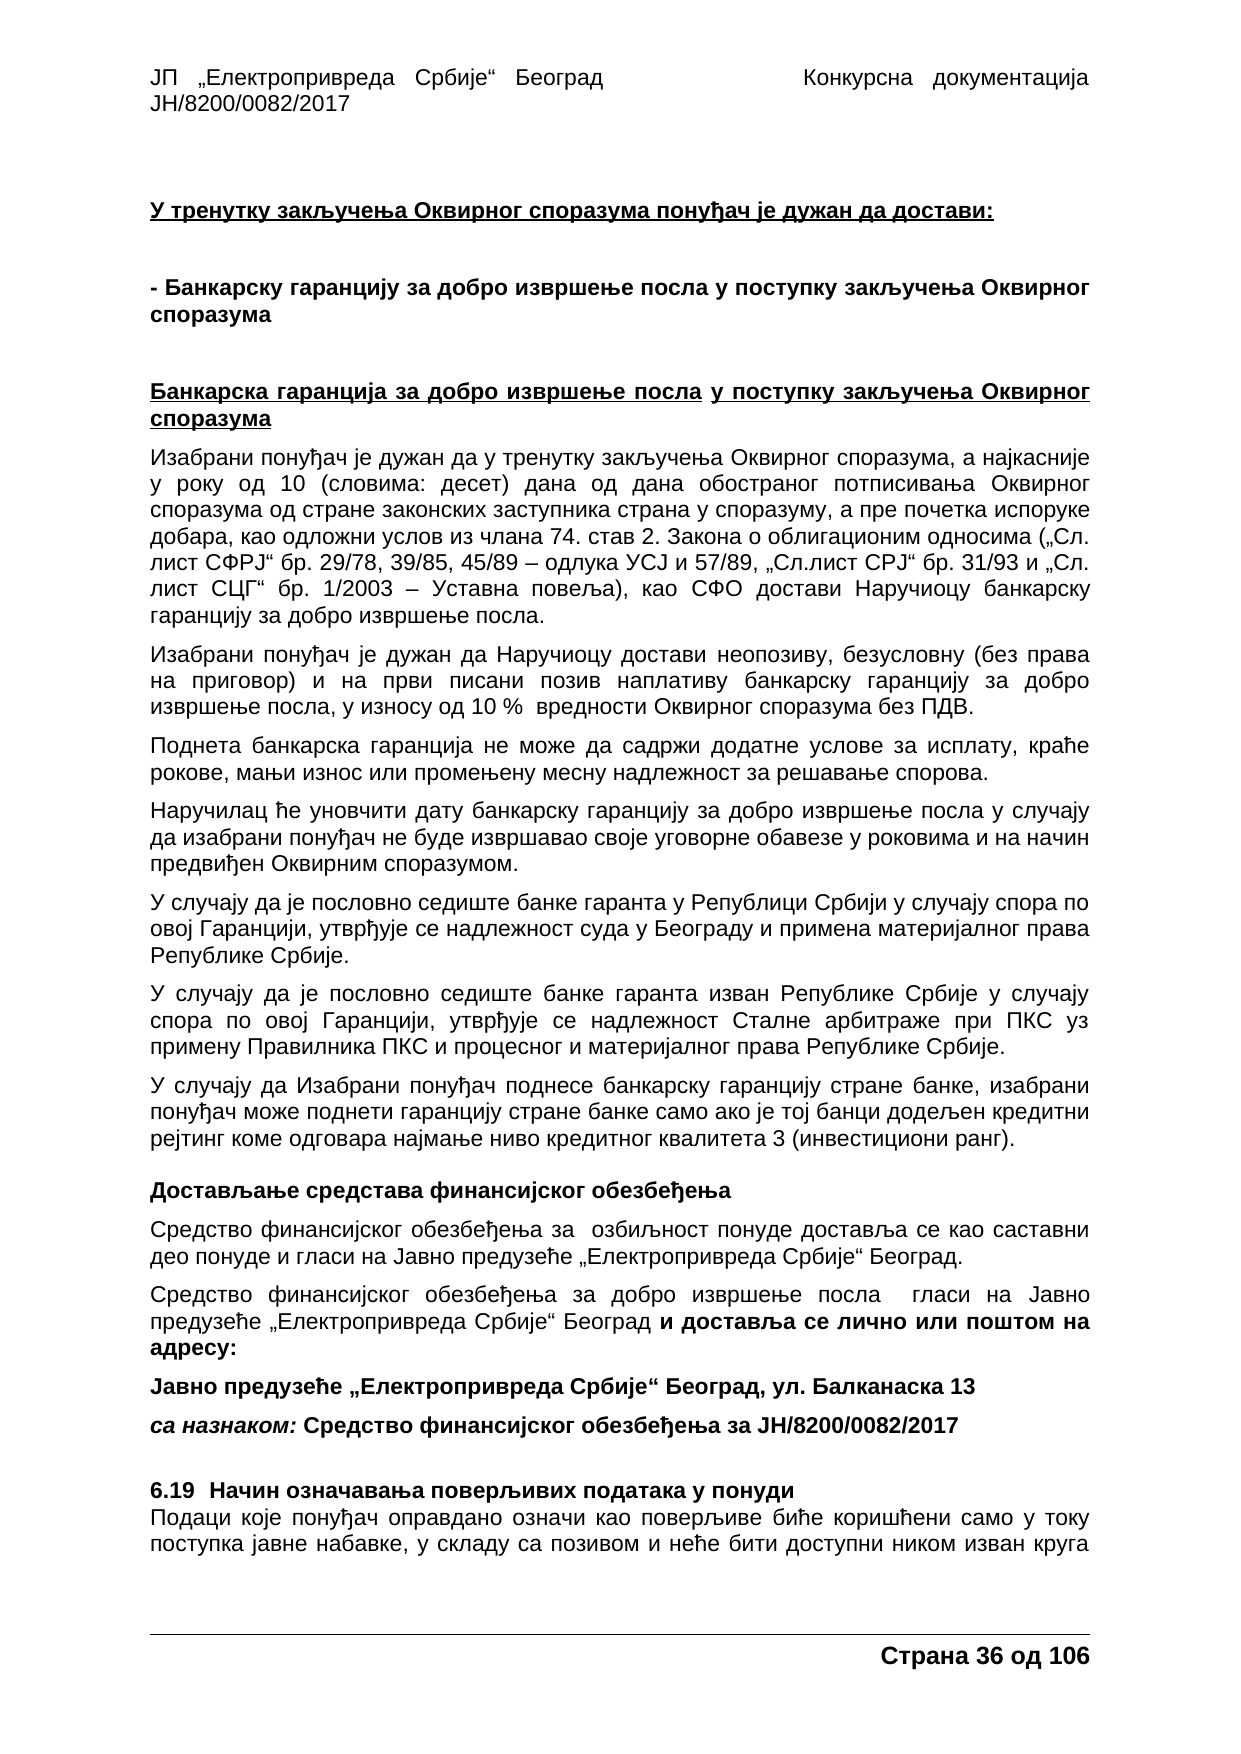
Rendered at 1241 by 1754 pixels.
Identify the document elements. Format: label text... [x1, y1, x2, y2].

text Наручилац ће уновчити дату банкарску гаранцију за добро извршење посла у случају да изабрани понуђач не буде извршавао своје уговорне обавезе у роковима и на начин предвиђен Оквирним споразумом. [150, 797, 1090, 876]
text У случају да Изабрани понуђач поднесе банкарску гаранцију стране банке, изабрани понуђач може поднети гаранцију стране банке само ако је тој банци додељен кредитни рејтинг коме одговара најмање ниво кредитног квалитета 3 (инвестициони ранг). [150, 1072, 1090, 1151]
text - Банкарску гаранцију за добро извршење посла у поступку закључења Оквирног споразума [150, 274, 1090, 327]
text У случају да је пословно седиште банке гаранта изван Републике Србије у случају спора по овој Гаранцији, утврђује се надлежност Сталне арбитраже при ПКС уз примену Правилника ПКС и процесног и материјалног права Републике Србије. [150, 980, 1090, 1059]
text Јавно предузеће „Електропривреда Србије“ Београд, ул. Балканаска 13 [150, 1373, 1090, 1399]
text У случају да је пословно седиште банке гаранта у Републици Србији у случају спора по овој Гаранцији, утврђује се надлежност суда у Београду и примена материјалног права Републике Србије. [150, 889, 1090, 968]
text Поднета банкарска гаранција не може да садржи додатне услове за исплату, краће рокове, мањи износ или промењену месну надлежност за решавање спорова. [150, 732, 1090, 785]
text Средство финансијског обезбеђења за добро извршење посла гласи на Јавно предузеће „Електропривреда Србије“ Београд и доставља се лично или поштом на адресу: [150, 1281, 1090, 1361]
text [150, 1503, 1090, 1556]
text са назнаком: Средство финансијског обезбеђења за ЈН/8200/0082/2017 [150, 1412, 1090, 1438]
text Изабрани понуђач је дужан да Наручиоцу достави неопозиву, безусловну (без права на приговор) и на први писани позив наплативу банкарску гаранцију за добро извршење посла, у износу од 10 % вредности Оквирног споразума без ПДВ. [150, 641, 1090, 719]
list Начин означавања поверљивих података у понуди [150, 1477, 1090, 1503]
text У тренутку закључења Оквирног споразума понуђач је дужан да достави: [150, 197, 1090, 223]
text Средство финансијског обезбеђења за озбиљност понуде доставља се као саставни део понуде и гласи на Јавно предузеће „Електропривреда Србије“ Београд. [150, 1216, 1090, 1269]
text Банкарска гаранција за добро извршење посла у поступку закључења Оквирног споразума [150, 378, 1090, 431]
text Изабрани понуђач је дужан да у тренутку закључења Оквирног споразума, а најкасније у року од 10 (словима: десет) дана од дана обостраног потписивања Оквирног споразума од стране законских заступника страна у споразуму, а пре почетка испоруке добара, као одложни услов из члана 74. став 2. Закона о облигационим односима („Сл. лист СФРЈ“ бр. 29/78, 39/85, 45/89 – одлука УСЈ и 57/89, „Сл.лист СРЈ“ бр. 31/93 и „Сл. лист СЦГ“ бр. 1/2003 – Уставна повеља), као СФО достави Наручиоцу банкарску гаранцију за добро извршење посла. [150, 443, 1090, 628]
text Достављање средстава финансијског обезбеђења [150, 1177, 1090, 1204]
